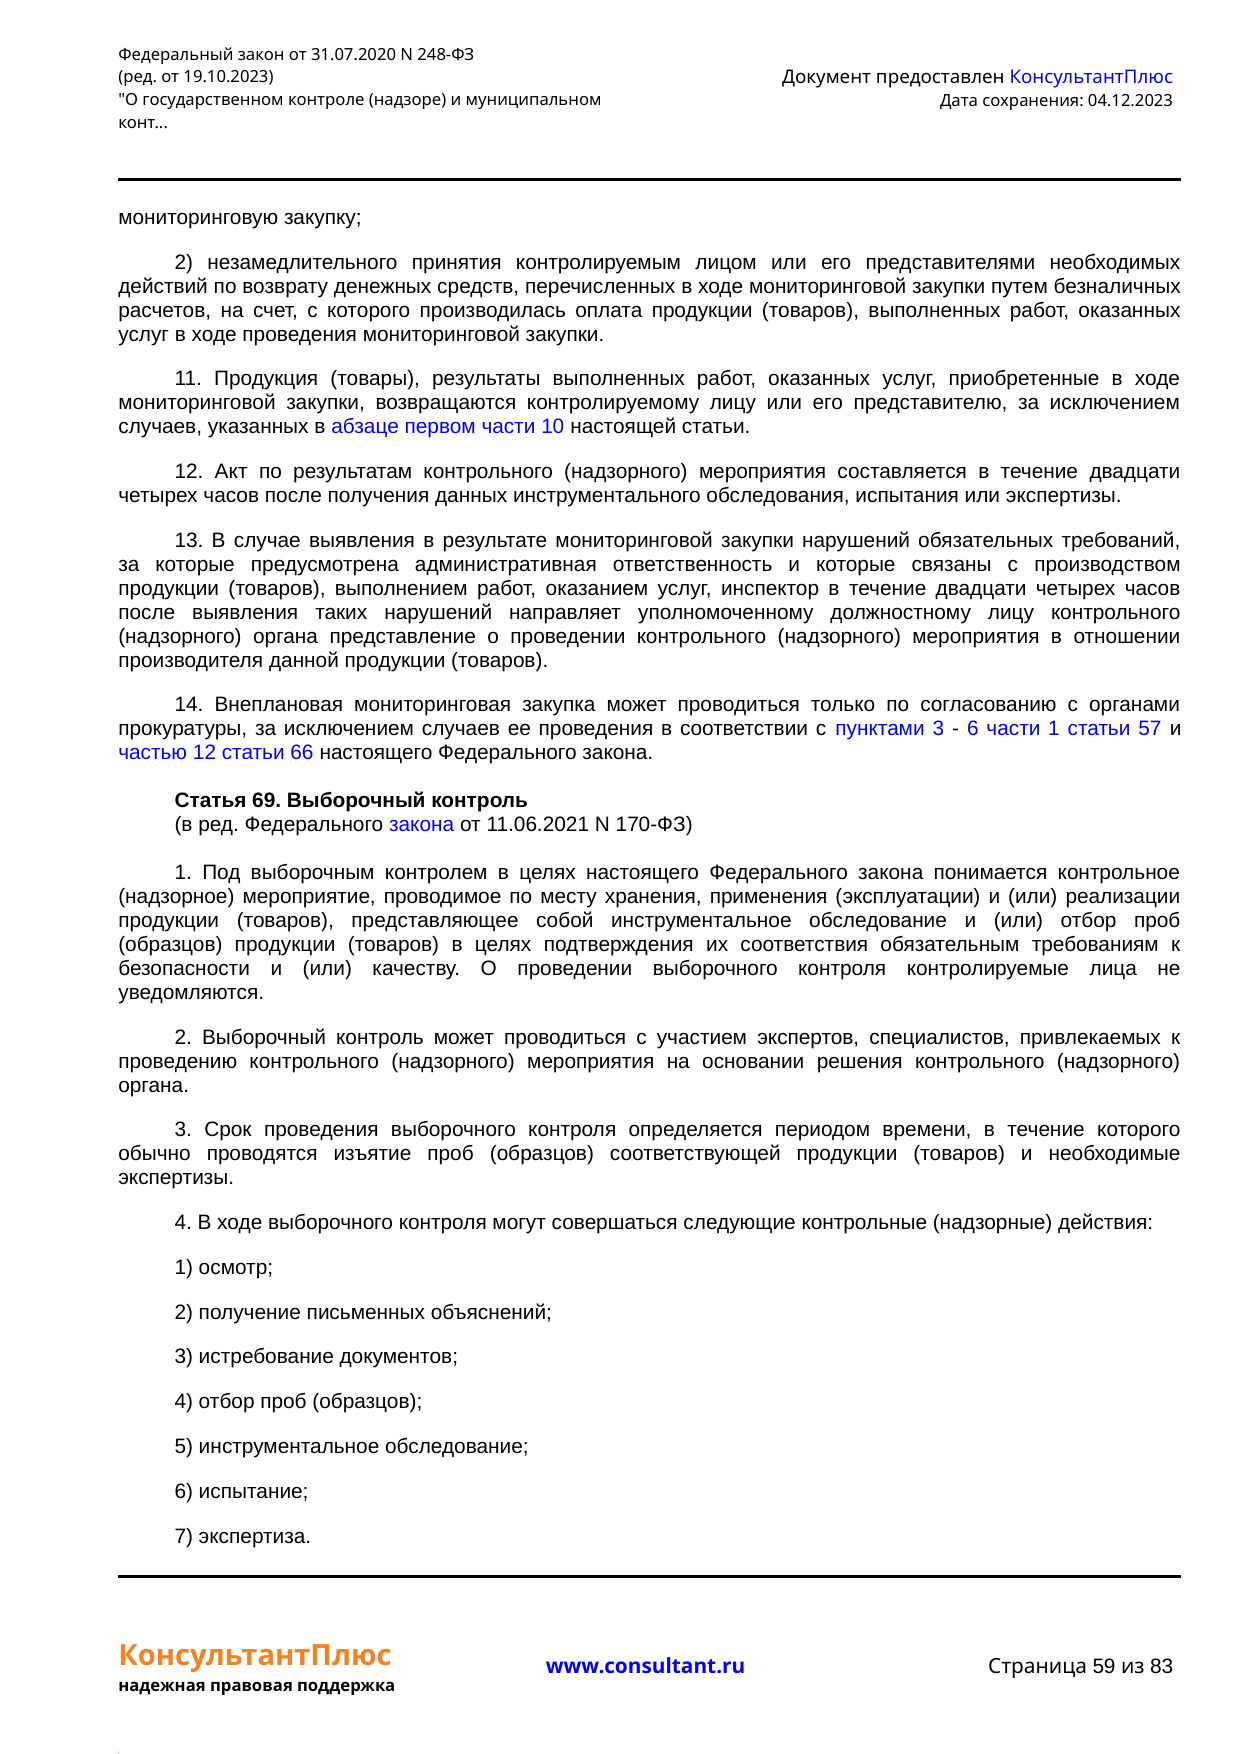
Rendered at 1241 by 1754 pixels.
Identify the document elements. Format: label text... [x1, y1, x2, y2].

title Статья 69. Выборочный контроль [118, 788, 1181, 812]
text 7) экспертиза. [118, 1523, 1181, 1547]
text 3. Срок проведения выборочного контроля определяется периодом времени, в течение которого обычно проводятся изъятие проб (образцов) соответствующей продукции (товаров) и необходимые экспертизы. [118, 1117, 1181, 1189]
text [118, 205, 1181, 229]
text 4) отбор проб (образцов); [118, 1389, 1181, 1413]
text 12. Акт по результатам контрольного (надзорного) мероприятия составляется в течение двадцати четырех часов после получения данных инструментального обследования, испытания или экспертизы. [118, 459, 1181, 507]
text 13. В случае выявления в результате мониторинговой закупки нарушений обязательных требований, за которые предусмотрена административная ответственность и которые связаны с производством продукции (товаров), выполнением работ, оказанием услуг, инспектор в течение двадцати четырех часов после выявления таких нарушений направляет уполномоченному должностному лицу контрольного (надзорного) органа представление о проведении контрольного (надзорного) мероприятия в отношении производителя данной продукции (товаров). [118, 528, 1181, 671]
text 2) получение письменных объяснений; [118, 1299, 1181, 1323]
text 4. В ходе выборочного контроля могут совершаться следующие контрольные (надзорные) действия: [118, 1210, 1181, 1234]
text 14. Внеплановая мониторинговая закупка может проводиться только по согласованию с органами прокуратуры, за исключением случаев ее проведения в соответствии с пунктами 3 - 6 части 1 статьи 57 и частью 12 статьи 66 настоящего Федерального закона. [118, 692, 1181, 764]
text 5) инструментальное обследование; [118, 1434, 1181, 1458]
text 2. Выборочный контроль может проводиться с участием экспертов, специалистов, привлекаемых к проведению контрольного (надзорного) мероприятия на основании решения контрольного (надзорного) органа. [118, 1024, 1181, 1096]
text 1) осмотр; [118, 1255, 1181, 1279]
text 11. Продукция (товары), результаты выполненных работ, оказанных услуг, приобретенные в ходе мониторинговой закупки, возвращаются контролируемому лицу или его представителю, за исключением случаев, указанных в абзаце первом части 10 настоящей статьи. [118, 366, 1181, 438]
text 6) испытание; [118, 1479, 1181, 1503]
text 3) истребование документов; [118, 1344, 1181, 1368]
text 2) незамедлительного принятия контролируемым лицом или его представителями необходимых действий по возврату денежных средств, перечисленных в ходе мониторинговой закупки путем безналичных расчетов, на счет, с которого производилась оплата продукции (товаров), выполненных работ, оказанных услуг в ходе проведения мониторинговой закупки. [118, 249, 1181, 345]
text (в ред. Федерального закона от 11.06.2021 N 170-ФЗ) [118, 812, 1181, 836]
text 1. Под выборочным контролем в целях настоящего Федерального закона понимается контрольное (надзорное) мероприятие, проводимое по месту хранения, применения (эксплуатации) и (или) реализации продукции (товаров), представляющее собой инструментальное обследование и (или) отбор проб (образцов) продукции (товаров) в целях подтверждения их соответствия обязательным требованиям к безопасности и (или) качеству. О проведении выборочного контроля контролируемые лица не уведомляются. [118, 860, 1181, 1004]
